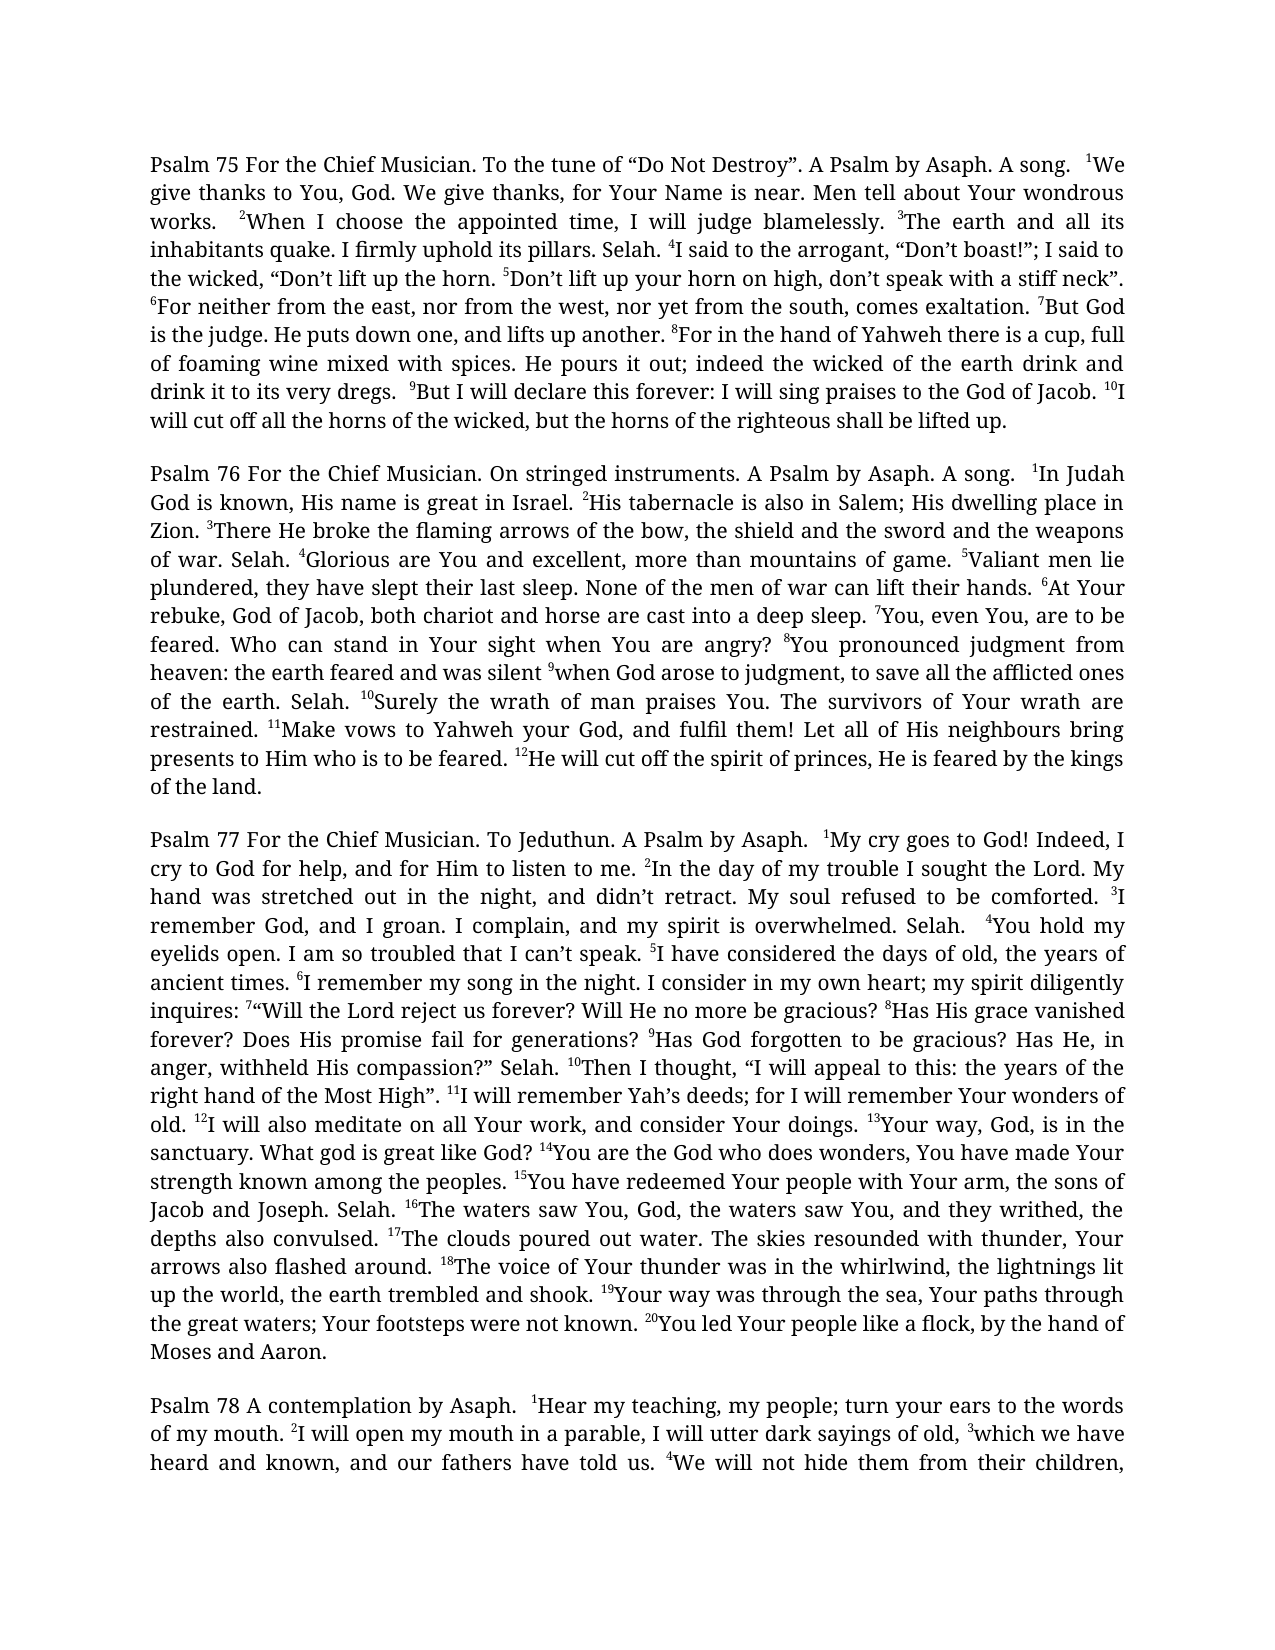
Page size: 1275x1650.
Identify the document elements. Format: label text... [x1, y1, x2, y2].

text Psalm 75 For the Chief Musician. To the tune of “Do Not Destroy”. A Psalm by Asaph. A song. 1We give thanks to You, God. We give thanks, for Your Name is near. Men tell about Your wondrous works. 2When I choose the appointed time, I will judge blamelessly. 3The earth and all its inhabitants quake. I firmly uphold its pillars. Selah. 4I said to the arrogant, “Don’t boast!”; I said to the wicked, “Don’t lift up the horn. 5Don’t lift up your horn on high, don’t speak with a stiff neck”. 6For neither from the east, nor from the west, nor yet from the south, comes exaltation. 7But God is the judge. He puts down one, and lifts up another. 8For in the hand of Yahweh there is a cup, full of foaming wine mixed with spices. He pours it out; indeed the wicked of the earth drink and drink it to its very dregs. 9But I will declare this forever: I will sing praises to the God of Jacob. 10I will cut off all the horns of the wicked, but the horns of the righteous shall be lifted up. [150, 150, 1125, 434]
text Psalm 77 For the Chief Musician. To Jeduthun. A Psalm by Asaph. 1My cry goes to God! Indeed, I cry to God for help, and for Him to listen to me. 2In the day of my trouble I sought the Lord. My hand was stretched out in the night, and didn’t retract. My soul refused to be comforted. 3I remember God, and I groan. I complain, and my spirit is overwhelmed. Selah. 4You hold my eyelids open. I am so troubled that I can’t speak. 5I have considered the days of old, the years of ancient times. 6I remember my song in the night. I consider in my own heart; my spirit diligently inquires: 7“Will the Lord reject us forever? Will He no more be gracious? 8Has His grace vanished forever? Does His promise fail for generations? 9Has God forgotten to be gracious? Has He, in anger, withheld His compassion?” Selah. 10Then I thought, “I will appeal to this: the years of the right hand of the Most High”. 11I will remember Yah’s deeds; for I will remember Your wonders of old. 12I will also meditate on all Your work, and consider Your doings. 13Your way, God, is in the sanctuary. What god is great like God? 14You are the God who does wonders, You have made Your strength known among the peoples. 15You have redeemed Your people with Your arm, the sons of Jacob and Joseph. Selah. 16The waters saw You, God, the waters saw You, and they writhed, the depths also convulsed. 17The clouds poured out water. The skies resounded with thunder, Your arrows also flashed around. 18The voice of Your thunder was in the whirlwind, the lightnings lit up the world, the earth trembled and shook. 19Your way was through the sea, Your paths through the great waters; Your footsteps were not known. 20You led Your people like a flock, by the hand of Moses and Aaron. [150, 826, 1125, 1366]
text Psalm 76 For the Chief Musician. On stringed instruments. A Psalm by Asaph. A song. 1In Judah God is known, His name is great in Israel. 2His tabernacle is also in Salem; His dwelling place in Zion. 3There He broke the flaming arrows of the bow, the shield and the sword and the weapons of war. Selah. 4Glorious are You and excellent, more than mountains of game. 5Valiant men lie plundered, they have slept their last sleep. None of the men of war can lift their hands. 6At Your rebuke, God of Jacob, both chariot and horse are cast into a deep sleep. 7You, even You, are to be feared. Who can stand in Your sight when You are angry? 8You pronounced judgment from heaven: the earth feared and was silent 9when God arose to judgment, to save all the afflicted ones of the earth. Selah. 10Surely the wrath of man praises You. The survivors of Your wrath are restrained. 11Make vows to Yahweh your God, and fulfil them! Let all of His neighbours bring presents to Him who is to be feared. 12He will cut off the spirit of princes, He is feared by the kings of the land. [150, 459, 1125, 801]
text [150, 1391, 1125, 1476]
